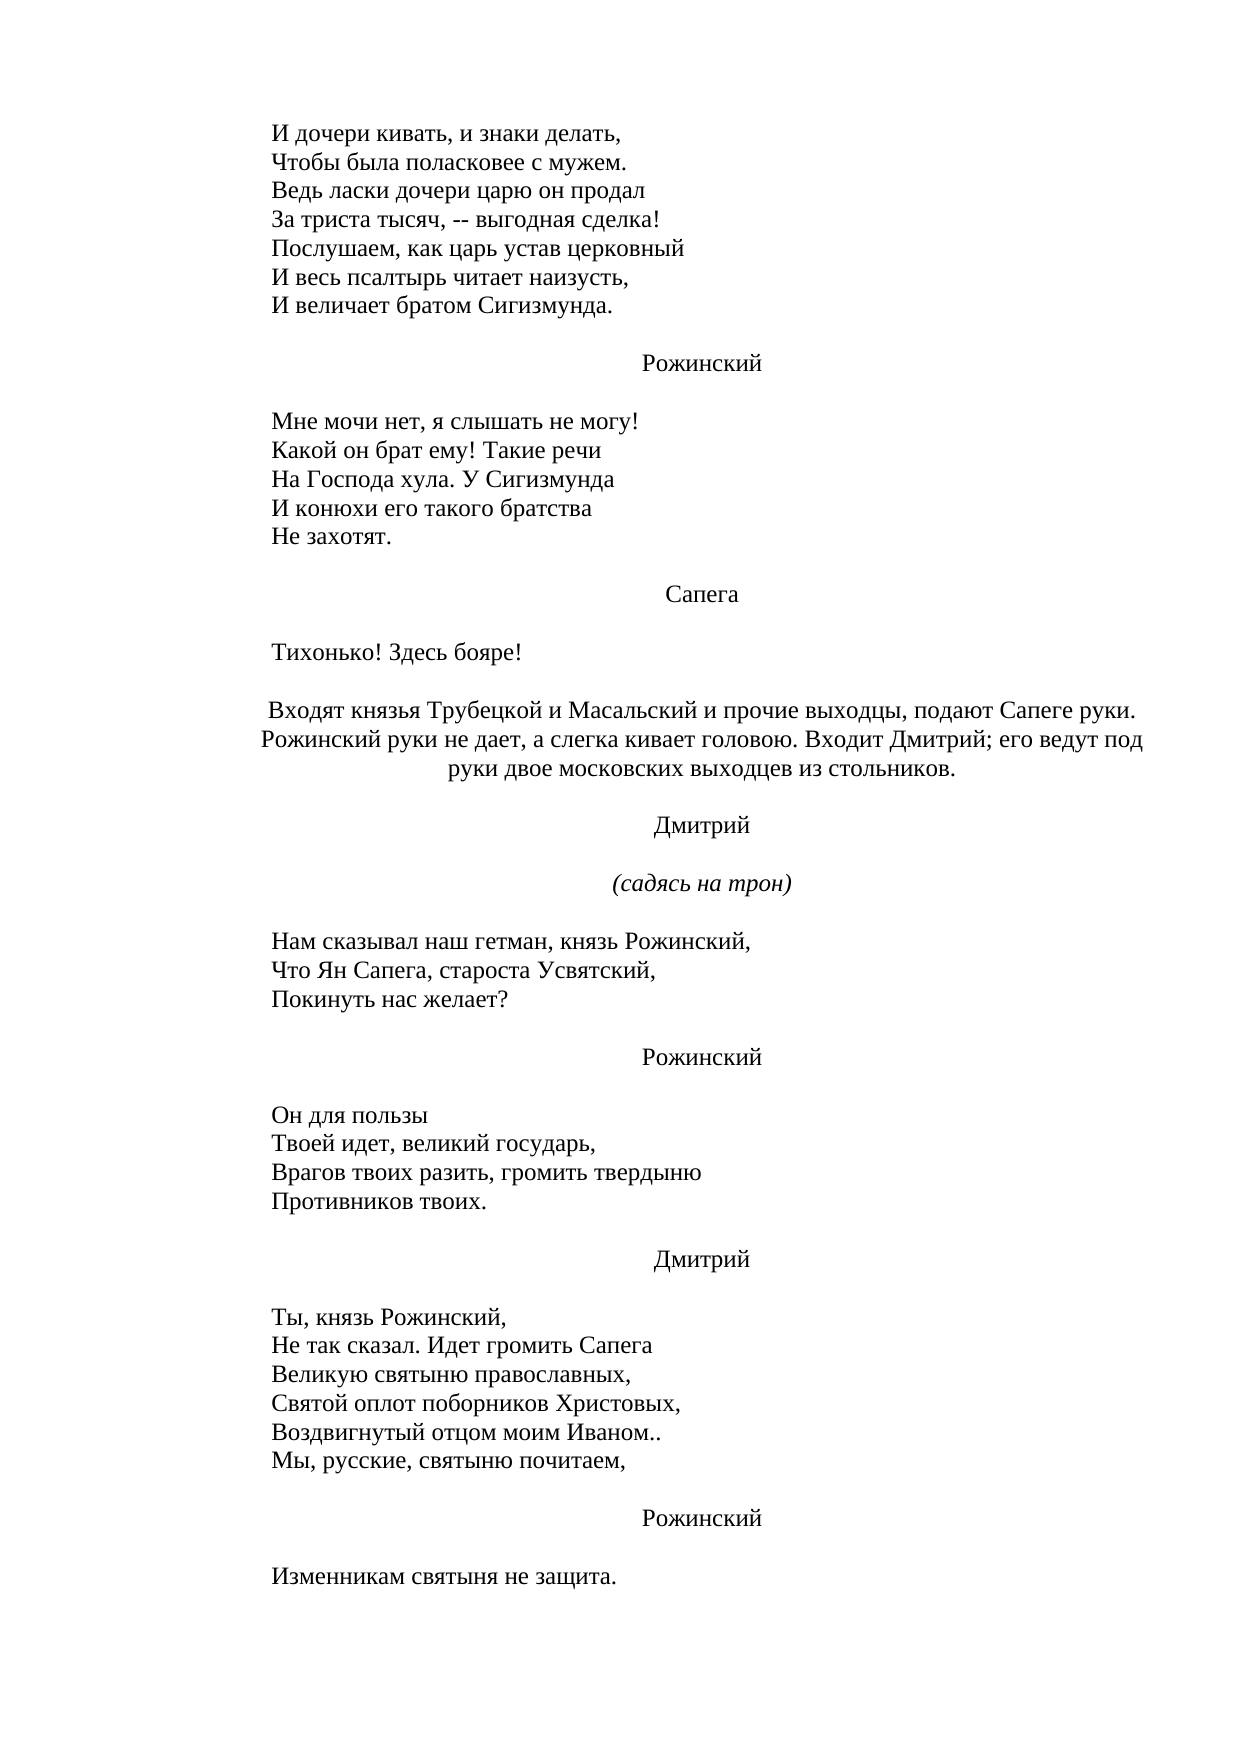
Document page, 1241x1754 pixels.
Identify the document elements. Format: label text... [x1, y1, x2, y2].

text Рожинский [252, 1042, 1152, 1071]
text Покинуть нас желает? [252, 984, 1152, 1013]
text Какой он брат ему! Такие речи [252, 435, 1152, 464]
text И весь псалтырь читает наизусть, [252, 262, 1152, 291]
text И величает братом Сигизмунда. [252, 291, 1152, 319]
text Сапега [252, 579, 1152, 608]
text На Господа хула. У Сигизмунда [252, 464, 1152, 493]
text Рожинский [252, 348, 1152, 377]
text Мне мочи нет, я слышать не могу! [252, 406, 1152, 435]
text Ведь ласки дочери царю он продал [252, 176, 1152, 204]
text Тихонько! Здесь бояре! [252, 637, 1152, 666]
text Послушаем, как царь устав церковный [252, 233, 1152, 262]
text Великую святыню православных, [252, 1359, 1152, 1388]
text Чтобы была поласковее с мужем. [252, 147, 1152, 176]
text Что Ян Сапега, староста Усвятский, [252, 955, 1152, 984]
text И конюхи его такого братства [252, 493, 1152, 521]
text Дмитрий [252, 1244, 1152, 1273]
text Не так сказал. Идет громить Сапега [252, 1331, 1152, 1359]
text Входят князья Трубецкой и Масальский и прочие выходцы, подают Сапеге руки. Рожинский руки не дает, а слегка кивает головою. Входит Дмитрий; его ведут под руки двое московских выходцев из стольников. [252, 695, 1152, 781]
text Ты, князь Рожинский, [252, 1302, 1152, 1331]
text За триста тысяч, -- выгодная сделка! [252, 204, 1152, 233]
text Он для пользы [252, 1100, 1152, 1128]
text Врагов твоих разить, громить твердыню [252, 1157, 1152, 1186]
text Святой оплот поборников Христовых, [252, 1388, 1152, 1417]
text Рожинский [252, 1503, 1152, 1532]
text Противников твоих. [252, 1186, 1152, 1215]
text Нам сказывал наш гетман, князь Рожинский, [252, 926, 1152, 955]
text Изменникам святыня не защита. [252, 1561, 1152, 1590]
text Твоей идет, великий государь, [252, 1128, 1152, 1157]
text Мы, русские, святыню почитаем, [252, 1446, 1152, 1474]
text (садясь на трон) [252, 868, 1152, 897]
text И дочери кивать, и знаки делать, [252, 118, 1152, 147]
text Не захотят. [252, 521, 1152, 550]
text Дмитрий [252, 811, 1152, 839]
text Воздвигнутый отцом моим Иваном.. [252, 1417, 1152, 1446]
